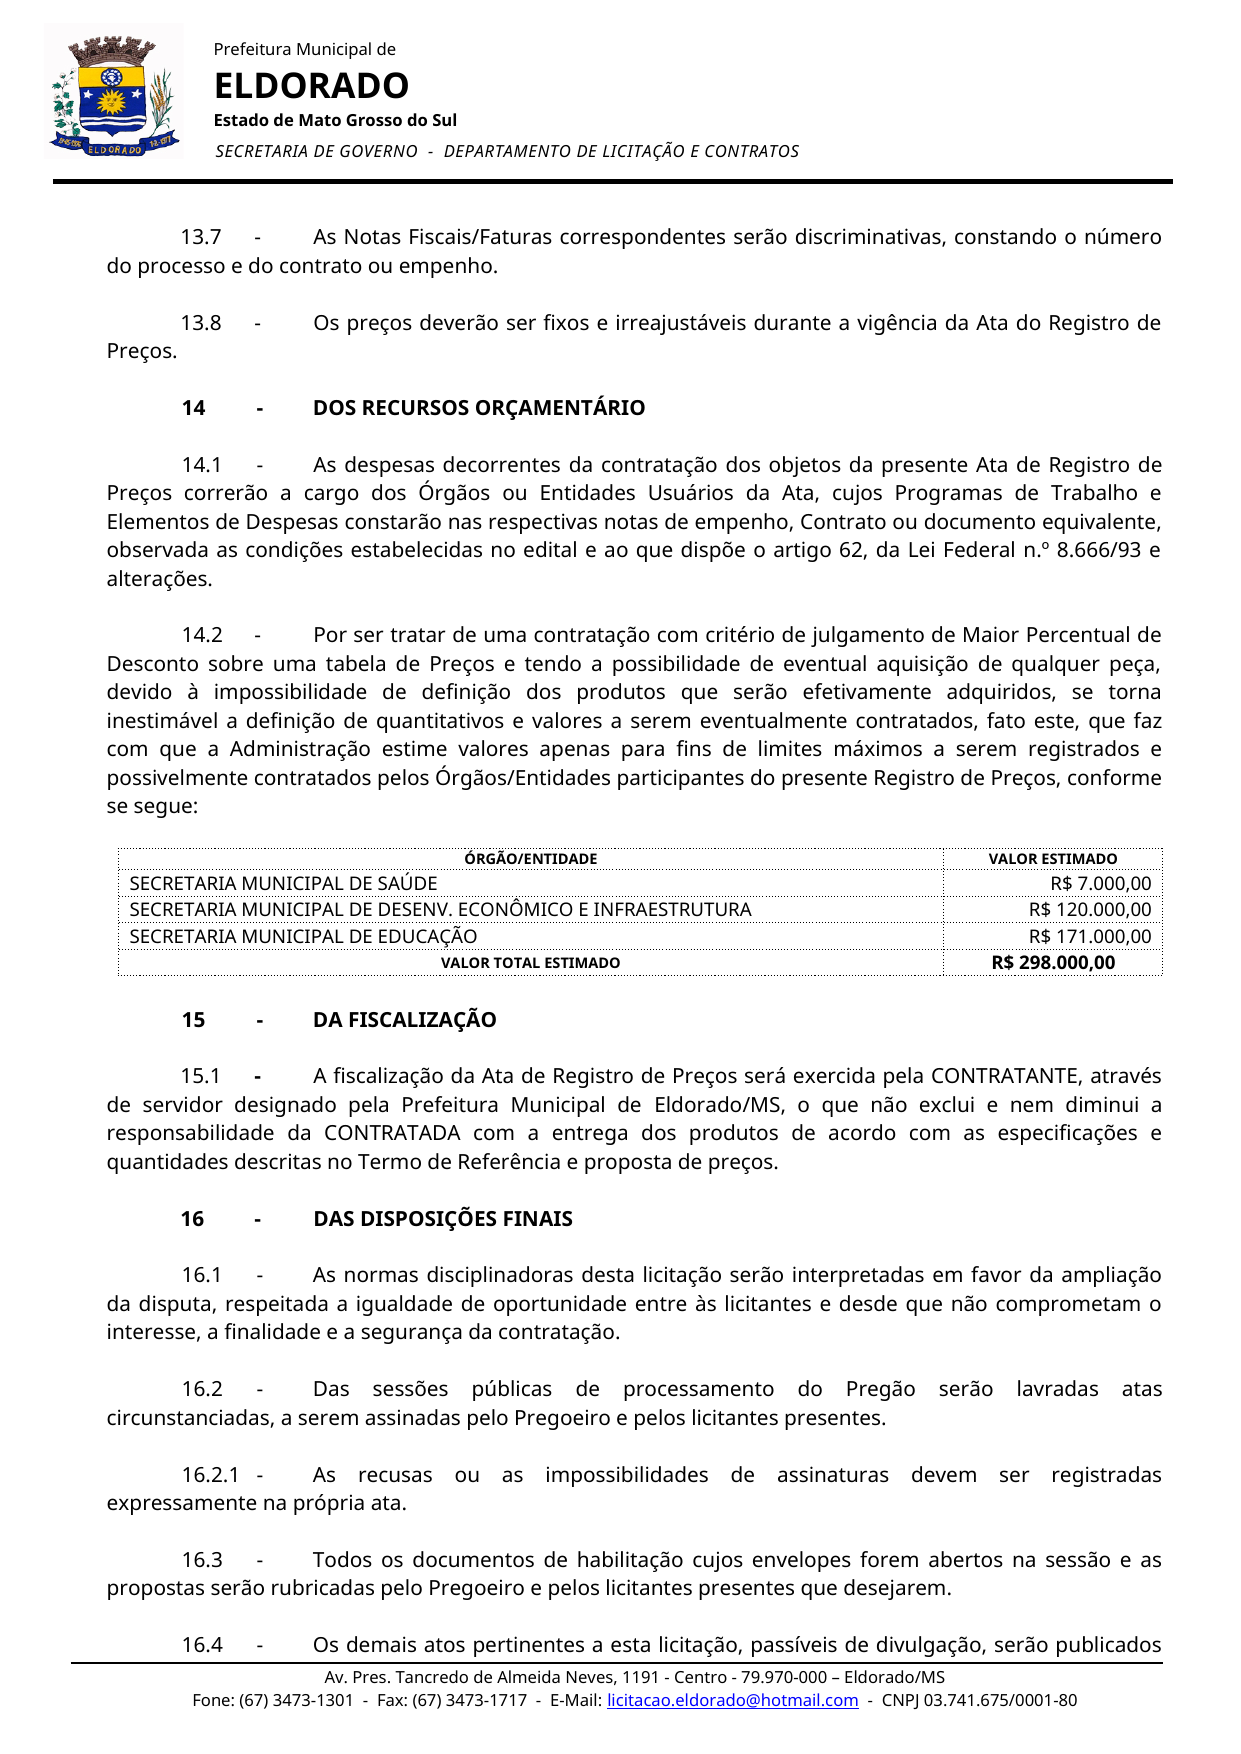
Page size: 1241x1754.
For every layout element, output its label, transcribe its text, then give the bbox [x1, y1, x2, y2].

table_cell R$ 7.000,00 [943, 869, 1163, 896]
picture [43, 23, 184, 159]
table_cell R$ 171.000,00 [943, 922, 1163, 949]
table_cell VALOR TOTAL ESTIMADO [118, 949, 943, 975]
text 13.8 - Os preços deverão ser fixos e irreajustáveis durante a vigência da Ata do Registro de Preços. [106, 308, 1163, 364]
text 16.2 - Das sessões públicas de processamento do Pregão serão lavradas atas circunstanciadas, a serem assinadas pelo Pregoeiro e pelos licitantes presentes. [106, 1374, 1163, 1431]
table_cell SECRETARIA MUNICIPAL DE DESENV. ECONÔMICO E INFRAESTRUTURA [118, 896, 943, 922]
text 16 - DAS DISPOSIÇÕES FINAIS [106, 1204, 1163, 1232]
text 16.3 - Todos os documentos de habilitação cujos envelopes forem abertos na sessão e as propostas serão rubricadas pelo Pregoeiro e pelos licitantes presentes que desejarem. [106, 1545, 1163, 1602]
text 16.2.1 - As recusas ou as impossibilidades de assinaturas devem ser registradas expressamente na própria ata. [106, 1460, 1163, 1517]
text 15 - DA FISCALIZAÇÃO [106, 1005, 1163, 1033]
text 14.2 - Por ser tratar de uma contratação com critério de julgamento de Maior Percentual de Desconto sobre uma tabela de Preços e tendo a possibilidade de eventual aquisição de qualquer peça, devido à impossibilidade de definição dos produtos que serão efetivamente adquiridos, se torna inestimável a definição de quantitativos e valores a serem eventualmente contratados, fato este, que faz com que a Administração estime valores apenas para fins de limites máximos a serem registrados e possivelmente contratados pelos Órgãos/Entidades participantes do presente Registro de Preços, conforme se segue: [106, 621, 1163, 819]
table_header ÓRGÃO/ENTIDADE [118, 848, 943, 869]
text 14.1 - As despesas decorrentes da contratação dos objetos da presente Ata de Registro de Preços correrão a cargo dos Órgãos ou Entidades Usuários da Ata, cujos Programas de Trabalho e Elementos de Despesas constarão nas respectivas notas de empenho, Contrato ou documento equivalente, observada as condições estabelecidas no edital e ao que dispõe o artigo 62, da Lei Federal n.º 8.666/93 e alterações. [106, 450, 1163, 592]
text 15.1 - A fiscalização da Ata de Registro de Preços será exercida pela CONTRATANTE, através de servidor designado pela Prefeitura Municipal de Eldorado/MS, o que não exclui e nem diminui a responsabilidade da CONTRATADA com a entrega dos produtos de acordo com as especificações e quantidades descritas no Termo de Referência e proposta de preços. [106, 1062, 1163, 1175]
table_cell R$ 120.000,00 [943, 896, 1163, 922]
table_cell SECRETARIA MUNICIPAL DE EDUCAÇÃO [118, 922, 943, 949]
text 16.1 - As normas disciplinadoras desta licitação serão interpretadas em favor da ampliação da disputa, respeitada a igualdade de oportunidade entre às licitantes e desde que não comprometam o interesse, a finalidade e a segurança da contratação. [106, 1261, 1163, 1346]
table_header VALOR ESTIMADO [943, 848, 1163, 869]
text 13.7 - As Notas Fiscais/Faturas correspondentes serão discriminativas, constando o número do processo e do contrato ou empenho. [106, 222, 1163, 279]
table_cell R$ 298.000,00 [943, 949, 1163, 975]
text 16.4 - Os demais atos pertinentes a esta licitação, passíveis de divulgação, serão publicados no Diário Oficial do Estado de Mato Grosso do Sul. [106, 1630, 1163, 1659]
text 14 - DOS RECURSOS ORÇAMENTÁRIO [106, 393, 1163, 421]
table_cell SECRETARIA MUNICIPAL DE SAÚDE [118, 869, 943, 896]
